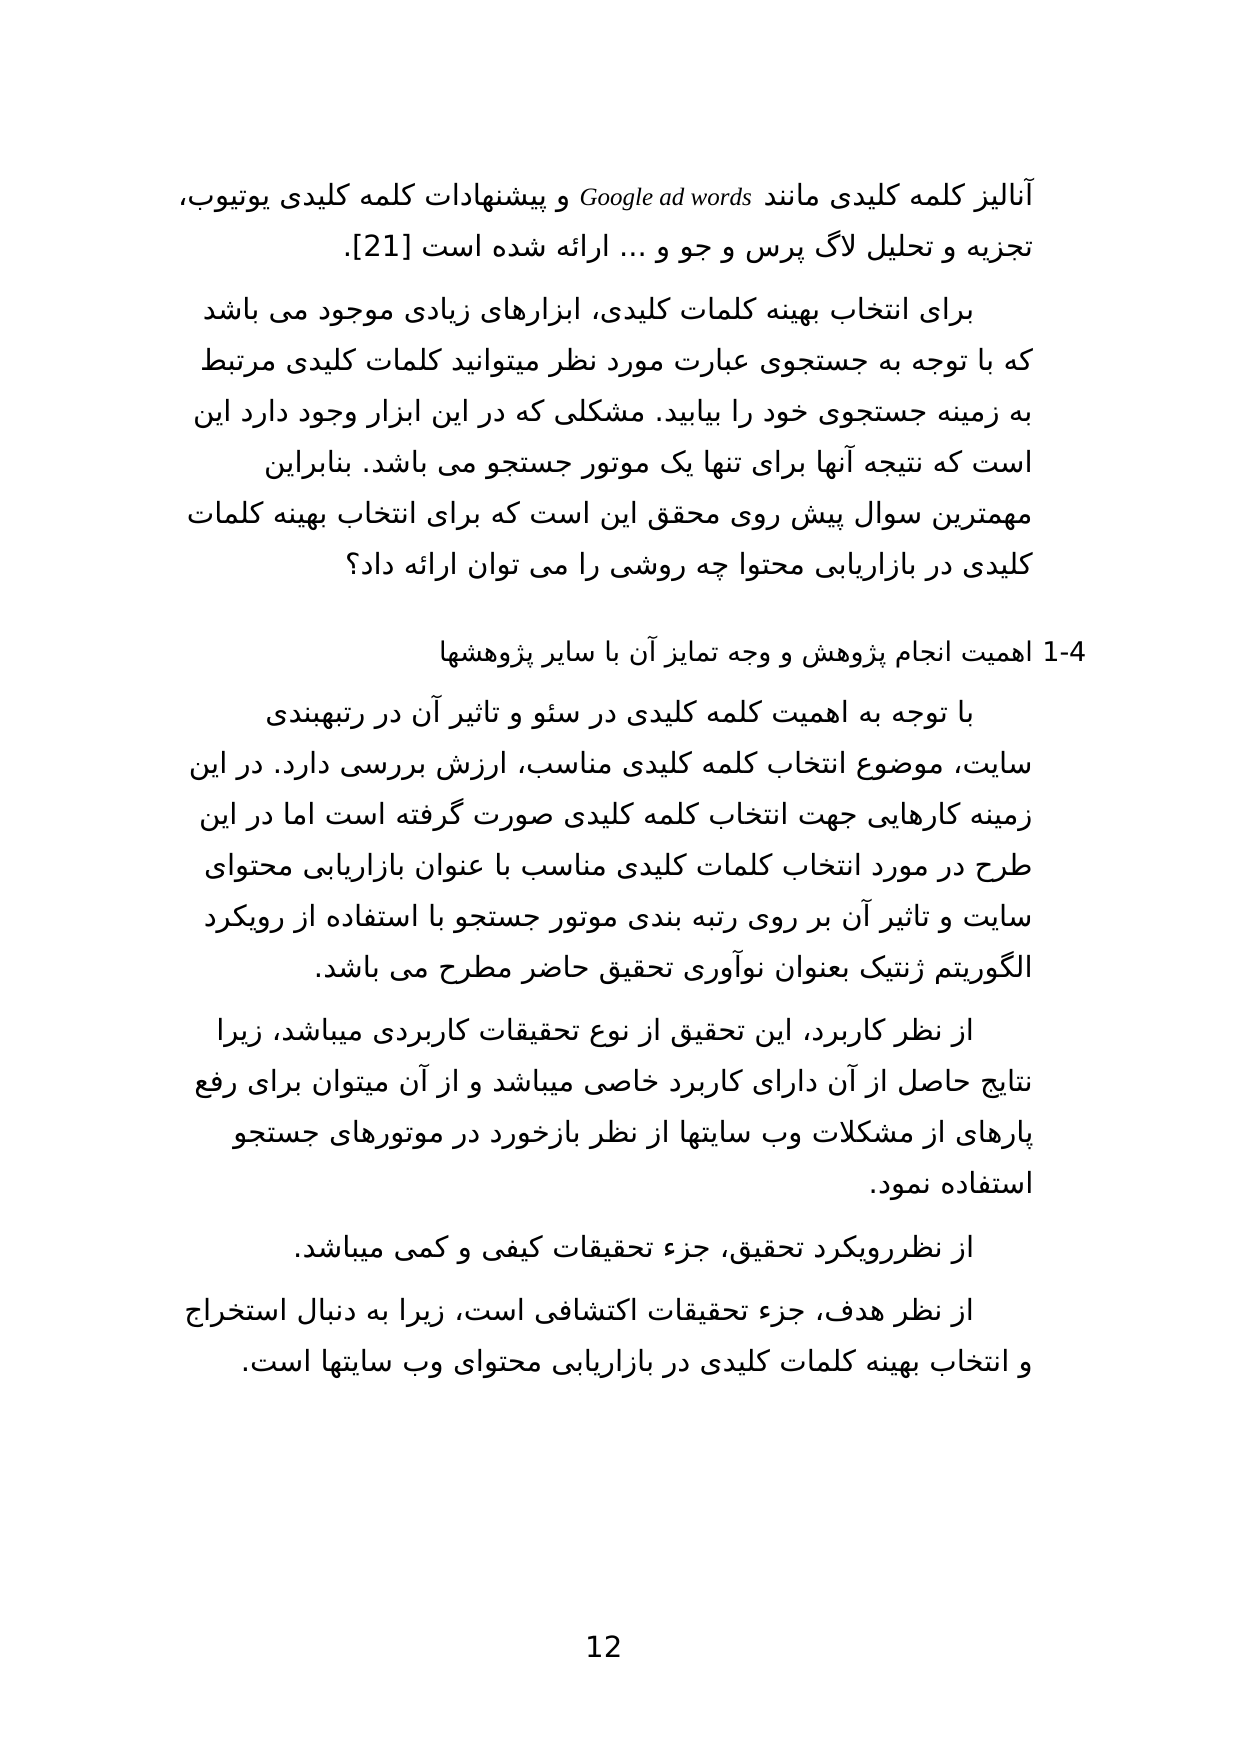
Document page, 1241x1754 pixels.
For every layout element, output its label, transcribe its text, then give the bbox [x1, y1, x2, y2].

text از نظررویکرد تحقیق، جزء تحقیقات کیفی و کمی میباشد. [177, 1230, 1033, 1264]
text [177, 178, 1033, 263]
text از نظر هدف، جزء تحقیقات اکتشافی است، زیرا به دنبال استخراج و انتخاب بهینه کلمات کلیدی در بازاریابی محتوای وب سایتها است. [177, 1293, 1033, 1378]
text از نظر کاربرد، این تحقیق از نوع تحقیقات کاربردی میباشد، زیرا نتایج حاصل از آن دارای کاربرد خاصی میباشد و از آن میتوان برای رفع پارهای از مشکلات وب سایتها از نظر بازخورد در موتورهای جستجو استفاده نمود. [177, 1014, 1033, 1201]
subtitle اهمیت انجام پژوهش و وجه تمایز آن با سایر پژوهشها [177, 636, 1033, 667]
text برای انتخاب بهینه کلمات کلیدی، ابزارهای زیادی موجود می باشد که با توجه به جستجوی عبارت مورد نظر میتوانید کلمات کلیدی مرتبط به زمینه جستجوی خود را بیابید. مشکلی که در این ابزار وجود دارد این است که نتیجه آنها برای تنها یک موتور جستجو می باشد. بنابراین مهمترین سوال پیش روی محقق این است که برای انتخاب بهینه کلمات کلیدی در بازاریابی محتوا چه روشی را می توان ارائه داد؟ [177, 293, 1033, 581]
text با توجه به اهمیت کلمه کلیدی در سئو و تاثیر آن در رتبهبندی سایت، موضوع انتخاب کلمه کلیدی مناسب، ارزش بررسی دارد. در این زمینه کارهایی جهت انتخاب کلمه کلیدی صورت گرفته است اما در این طرح در مورد انتخاب کلمات کلیدی مناسب با عنوان بازاریابی محتوای سایت و تاثیر آن بر روی رتبه بندی موتور جستجو با استفاده از رویکرد الگوریتم ژنتیک بعنوان نوآوری تحقیق حاضر مطرح می باشد. [177, 696, 1033, 984]
